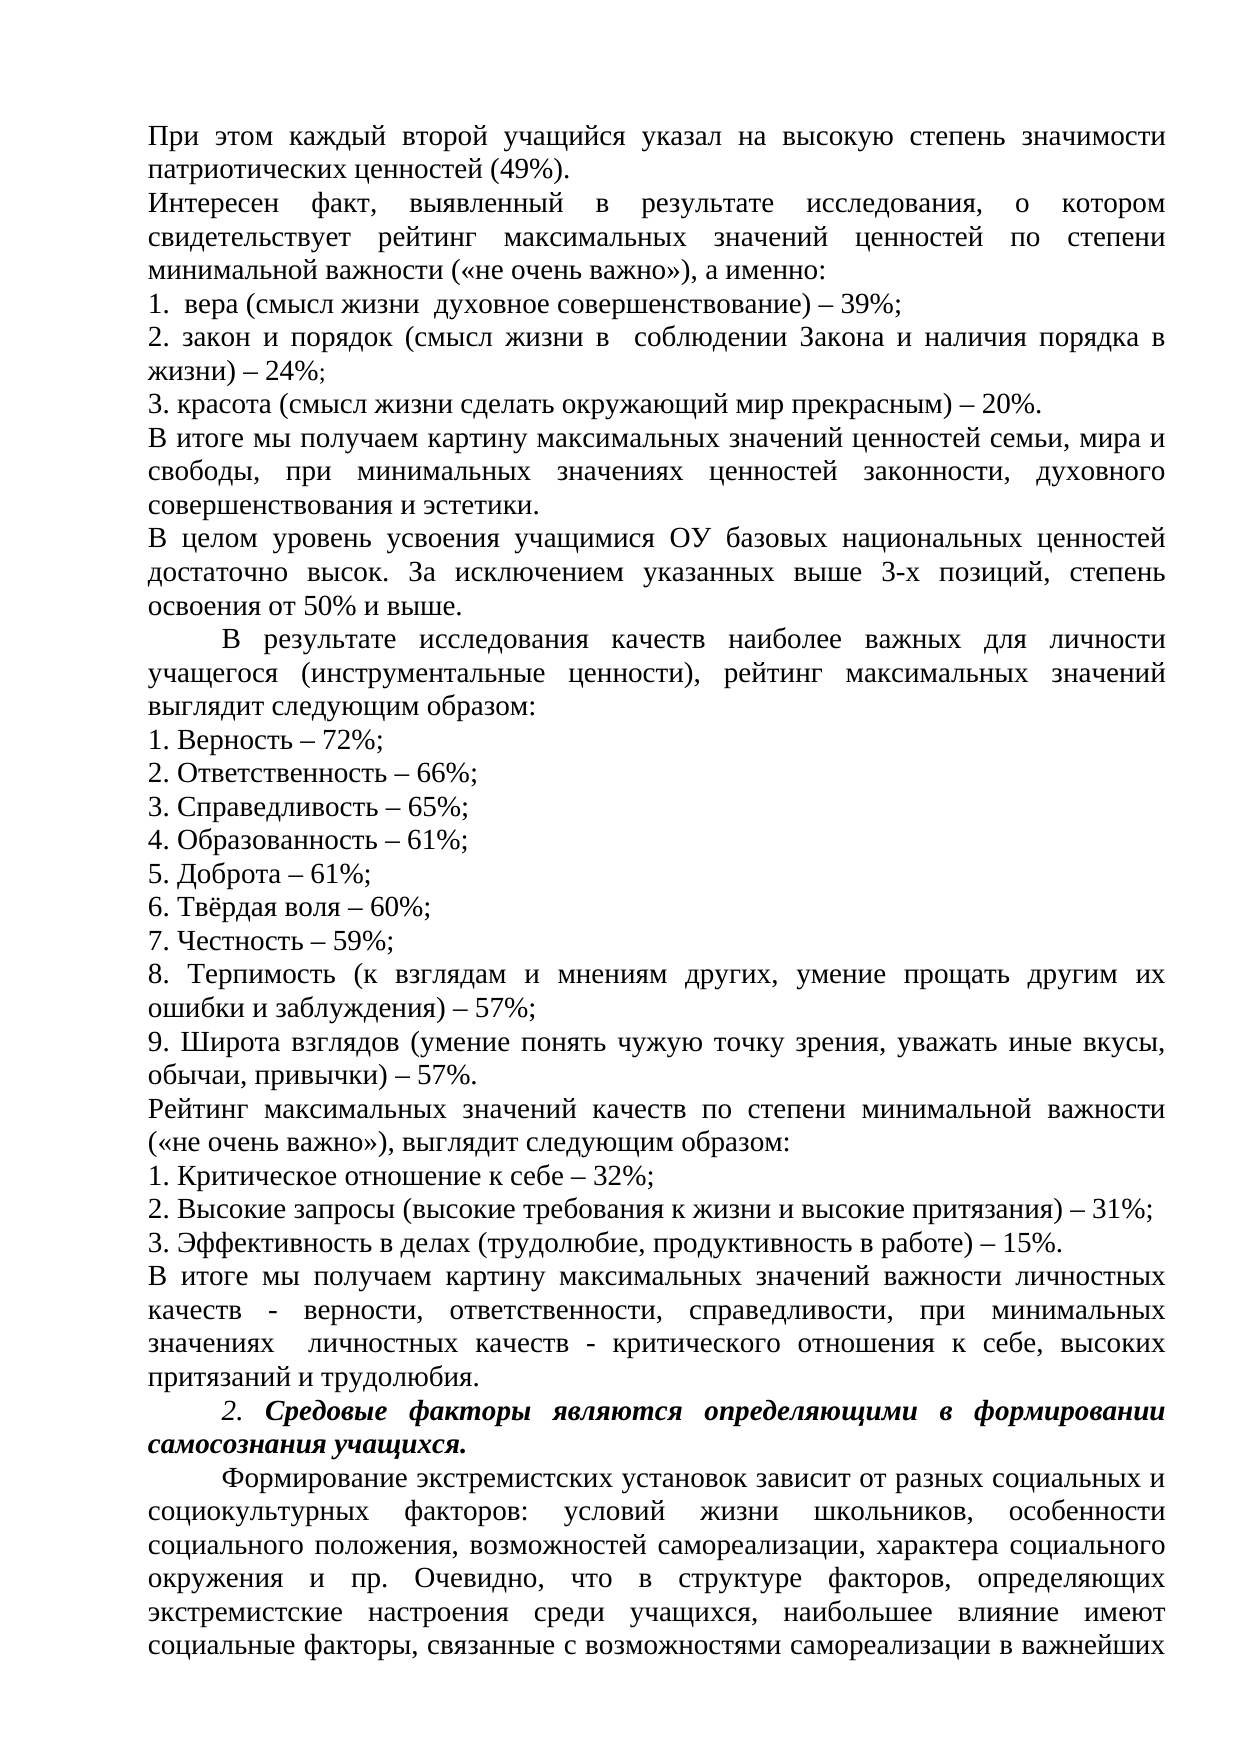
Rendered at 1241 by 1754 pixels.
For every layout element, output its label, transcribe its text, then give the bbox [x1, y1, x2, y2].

text 8. Терпимость (к взглядам и мнениям других, умение прощать другим их ошибки и заблуждения) – 57%; [148, 957, 1167, 1024]
text 2. закон и порядок (смысл жизни в соблюдении Закона и наличия порядка в жизни) – 24%; [148, 319, 1167, 386]
text Интересен факт, выявленный в результате исследования, о котором свидетельствует рейтинг максимальных значений ценностей по степени минимальной важности («не очень важно»), а именно: [148, 185, 1167, 286]
text 3. Эффективность в делах (трудолюбие, продуктивность в работе) – 15%. [148, 1225, 1167, 1258]
text 3. Справедливость – 65%; [148, 789, 1167, 822]
text 5. Доброта – 61%; [148, 856, 1167, 889]
text В итоге мы получаем картину максимальных значений ценностей семьи, мира и свободы, при минимальных значениях ценностей законности, духовного совершенствования и эстетики. [148, 420, 1167, 521]
text Рейтинг максимальных значений качеств по степени минимальной важности («не очень важно»), выглядит следующим образом: [148, 1091, 1167, 1158]
text 4. Образованность – 61%; [148, 822, 1167, 856]
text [148, 1460, 1167, 1661]
text 2. Ответственность – 66%; [148, 755, 1167, 789]
text В результате исследования качеств наиболее важных для личности учащегося (инструментальные ценности), рейтинг максимальных значений выглядит следующим образом: [148, 621, 1167, 722]
text В итоге мы получаем картину максимальных значений важности личностных качеств - верности, ответственности, справедливости, при минимальных значениях личностных качеств - критического отношения к себе, высоких притязаний и трудолюбия. [148, 1258, 1167, 1393]
text 2. Средовые факторы являются определяющими в формировании самосознания учащихся. [148, 1393, 1167, 1460]
text При этом каждый второй учащийся указал на высокую степень значимости патриотических ценностей (49%). [148, 118, 1167, 185]
text 9. Широта взглядов (умение понять чужую точку зрения, уважать иные вкусы, обычаи, привычки) – 57%. [148, 1024, 1167, 1091]
text 1. вера (смысл жизни духовное совершенствование) – 39%; [148, 286, 1167, 319]
text 3. красота (смысл жизни сделать окружающий мир прекрасным) – 20%. [148, 386, 1167, 420]
text В целом уровень усвоения учащимися ОУ базовых национальных ценностей достаточно высок. За исключением указанных выше 3-х позиций, степень освоения от 50% и выше. [148, 521, 1167, 621]
text 2. Высокие запросы (высокие требования к жизни и высокие притязания) – 31%; [148, 1191, 1167, 1225]
text 1. Критическое отношение к себе – 32%; [148, 1158, 1167, 1191]
text 7. Честность – 59%; [148, 923, 1167, 957]
text 6. Твёрдая воля – 60%; [148, 889, 1167, 923]
text 1. Верность – 72%; [148, 722, 1167, 755]
